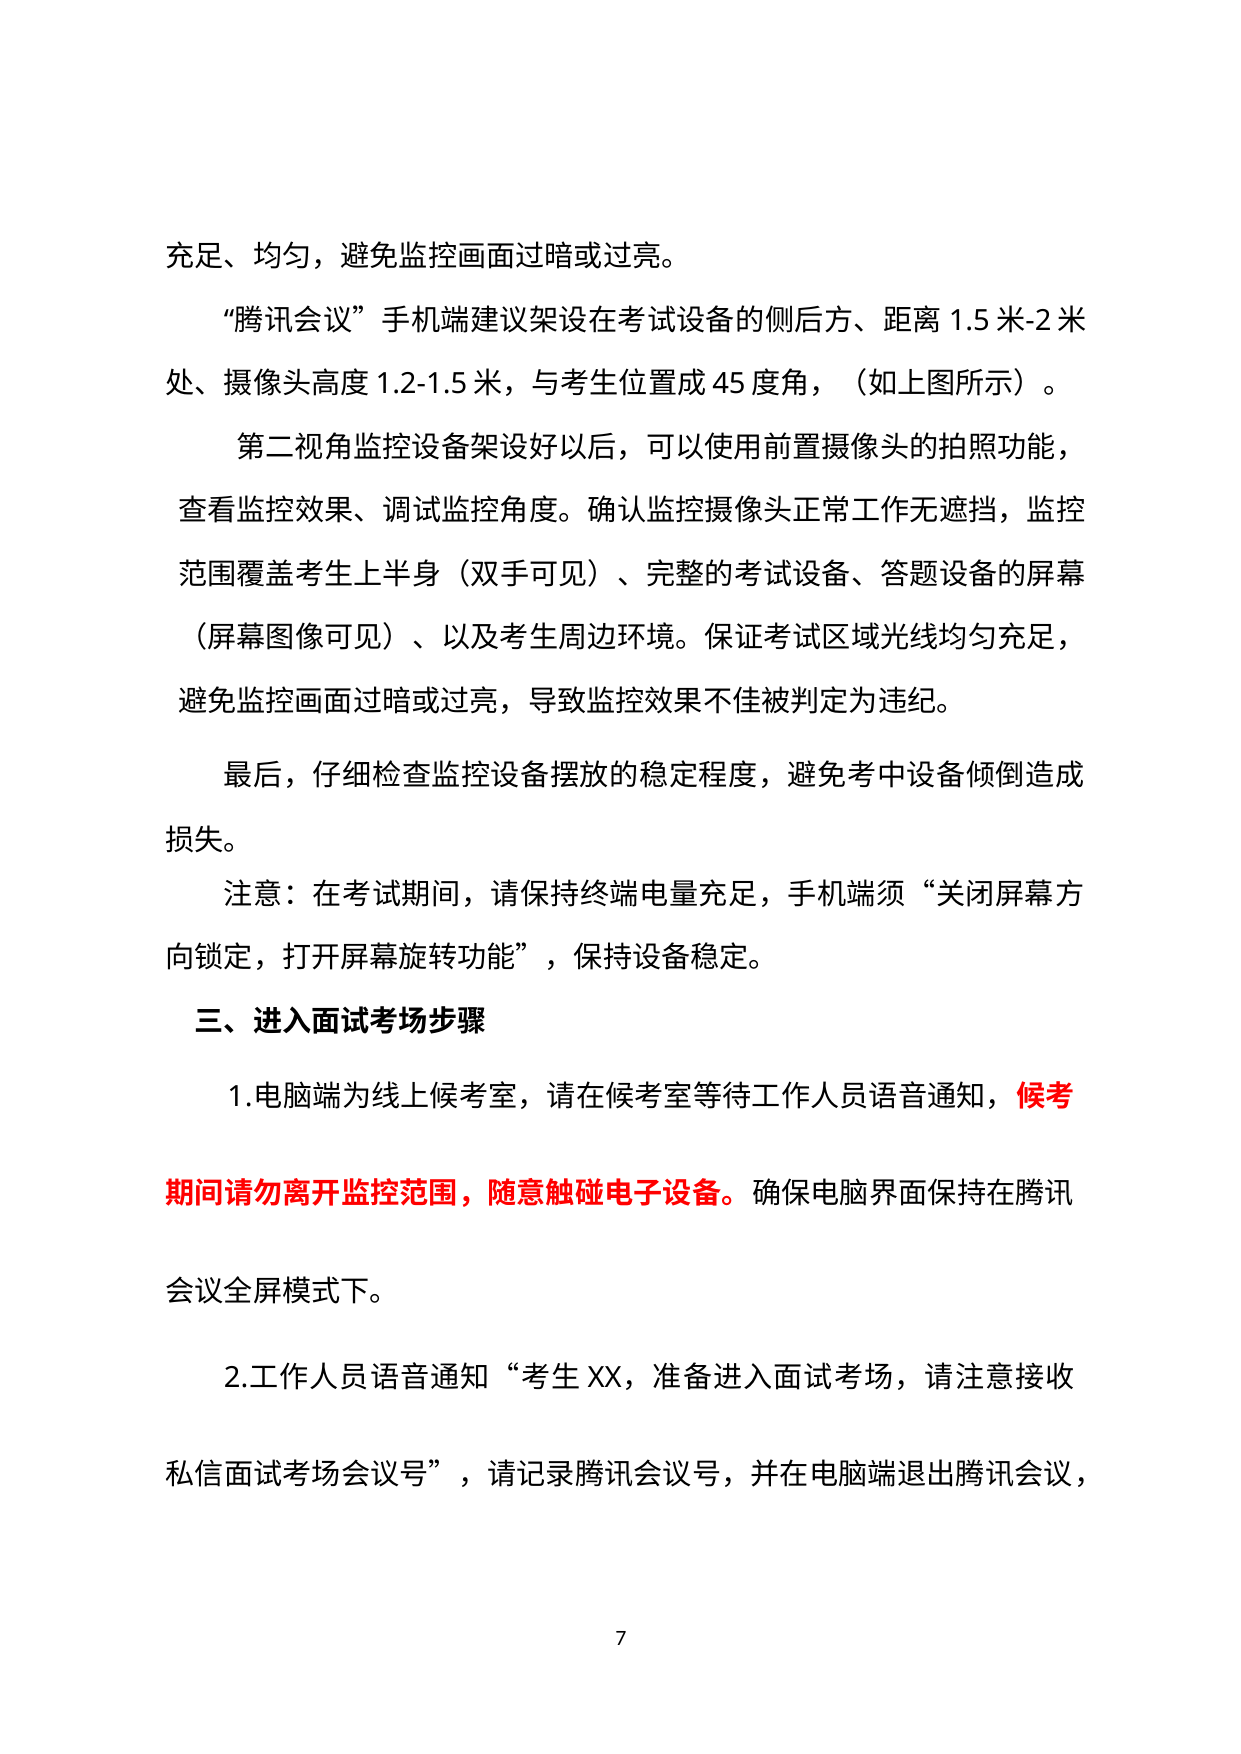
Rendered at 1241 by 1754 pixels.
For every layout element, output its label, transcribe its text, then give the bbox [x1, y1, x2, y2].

list 1.电脑端为线上候考室，请在候考室等待工作人员语音通知，候考期间请勿离开监控范围，随意触碰电子设备。确保电脑界面保持在腾讯会议全屏模式下。 [165, 1061, 1074, 1321]
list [165, 1342, 1074, 1504]
text 注意：在考试期间，请保持终端电量充足，手机端须“关闭屏幕方向锁定，打开屏幕旋转功能”，保持设备稳定。 [165, 871, 1087, 976]
subtitle 三、进入面试考场步骤 [165, 997, 1087, 1040]
text 最后，仔细检查监控设备摆放的稳定程度，避免考中设备倾倒造成损失。 [165, 741, 1087, 871]
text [165, 233, 1087, 275]
text “腾讯会议”手机端建议架设在考试设备的侧后方、距离1.5米-2米处、摄像头高度1.2-1.5米，与考生位置成45度角，（如上图所示）。 [165, 296, 1087, 402]
list 第二视角监控设备架设好以后，可以使用前置摄像头的拍照功能，查看监控效果、调试监控角度。确认监控摄像头正常工作无遮挡，监控范围覆盖考生上半身（双手可见）、完整的考试设备、答题设备的屏幕（屏幕图像可见）、以及考生周边环境。保证考试区域光线均匀充足，避免监控画面过暗或过亮，导致监控效果不佳被判定为违纪。 [178, 423, 1087, 719]
